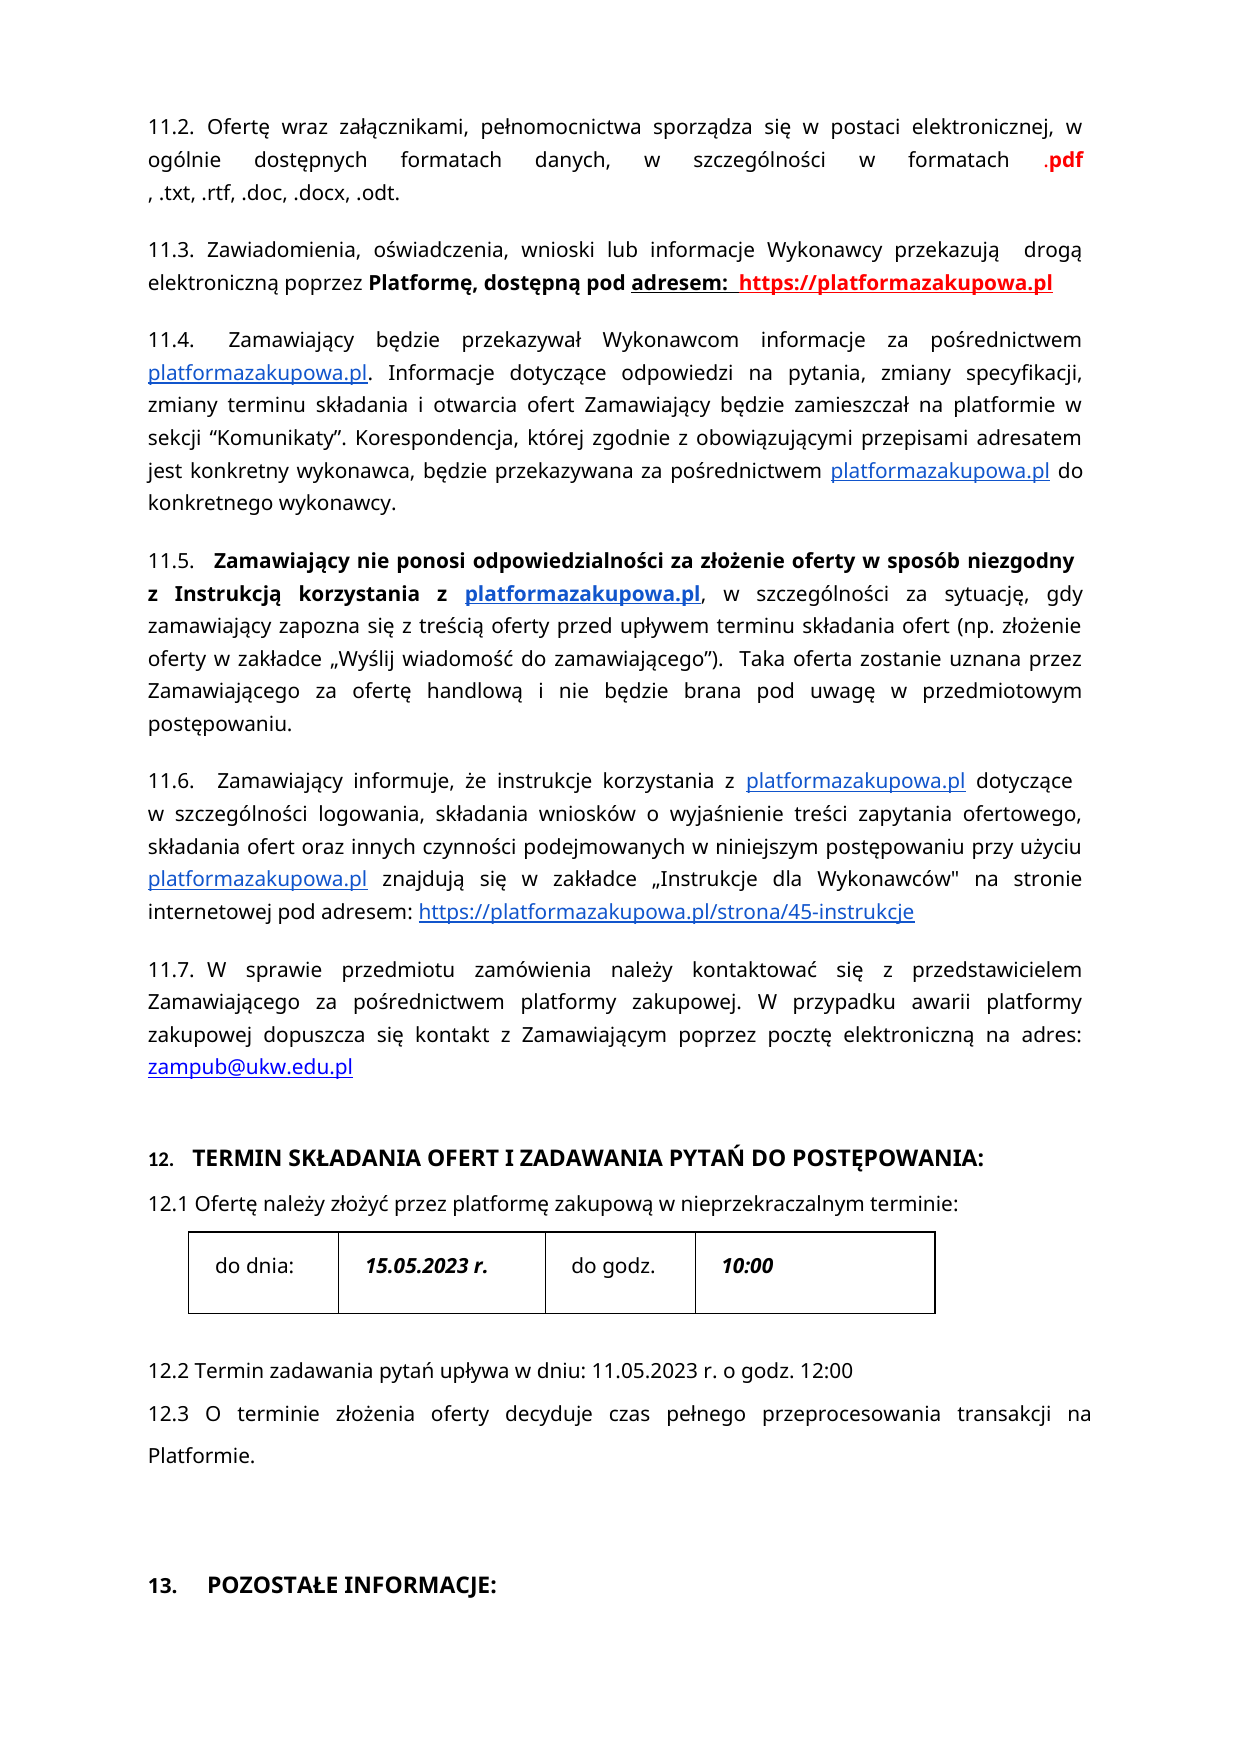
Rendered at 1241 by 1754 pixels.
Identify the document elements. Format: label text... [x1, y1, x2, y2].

list Zamawiający nie ponosi odpowiedzialności za złożenie oferty w sposób niezgodny z Instrukcją korzystania z platformazakupowa.pl, w szczególności za sytuację, gdy zamawiający zapozna się z treścią oferty przed upływem terminu składania ofert (np. złożenie oferty w zakładce „Wyślij wiadomość do zamawiającego”). Taka oferta zostanie uznana przez Zamawiającego za ofertę handlową i nie będzie brana pod uwagę w przedmiotowym postępowaniu. [148, 546, 1083, 737]
list TERMIN SKŁADANIA OFERT I ZADAWANIA PYTAŃ DO POSTĘPOWANIA: [148, 1142, 1093, 1173]
list Zamawiający będzie przekazywał Wykonawcom informacje za pośrednictwem platformazakupowa.pl. Informacje dotyczące odpowiedzi na pytania, zmiany specyfikacji, zmiany terminu składania i otwarcia ofert Zamawiający będzie zamieszczał na platformie w sekcji “Komunikaty”. Korespondencja, której zgodnie z obowiązującymi przepisami adresatem jest konkretny wykonawca, będzie przekazywana za pośrednictwem platformazakupowa.pl do konkretnego wykonawcy. [148, 325, 1083, 517]
list POZOSTAŁE INFORMACJE: [148, 1569, 1093, 1600]
table_header do dnia: [189, 1233, 338, 1312]
list W sprawie przedmiotu zamówienia należy kontaktować się z przedstawicielem Zamawiającego za pośrednictwem platformy zakupowej. W przypadku awarii platformy zakupowej dopuszcza się kontakt z Zamawiającym poprzez pocztę elektroniczną na adres: zampub@ukw.edu.pl [148, 955, 1083, 1081]
list Ofertę wraz załącznikami, pełnomocnictwa sporządza się w postaci elektronicznej, w ogólnie dostępnych formatach danych, w szczególności w formatach .pdf , .txt, .rtf, .doc, .docx, .odt. [148, 112, 1083, 206]
text 12.2 Termin zadawania pytań upływa w dniu: 11.05.2023 r. o godz. 12:00 [148, 1356, 1093, 1384]
table_header 10:00 [696, 1233, 934, 1312]
text 12.3 O terminie złożenia oferty decyduje czas pełnego przeprocesowania transakcji na Platformie. [148, 1399, 1093, 1470]
text 12.1 Ofertę należy złożyć przez platformę zakupową w nieprzekraczalnym terminie: [148, 1189, 1093, 1217]
list Zawiadomienia, oświadczenia, wnioski lub informacje Wykonawcy przekazują drogą elektroniczną poprzez Platformę, dostępną pod adresem: https://platformazakupowa.pl [148, 235, 1083, 296]
table_header do godz. [546, 1233, 695, 1312]
list Zamawiający informuje, że instrukcje korzystania z platformazakupowa.pl dotyczące w szczególności logowania, składania wniosków o wyjaśnienie treści zapytania ofertowego, składania ofert oraz innych czynności podejmowanych w niniejszym postępowaniu przy użyciu platformazakupowa.pl znajdują się w zakładce „Instrukcje dla Wykonawców" na stronie internetowej pod adresem: https://platformazakupowa.pl/strona/45-instrukcje [148, 767, 1083, 926]
table_header 15.05.2023 r. [339, 1233, 545, 1312]
